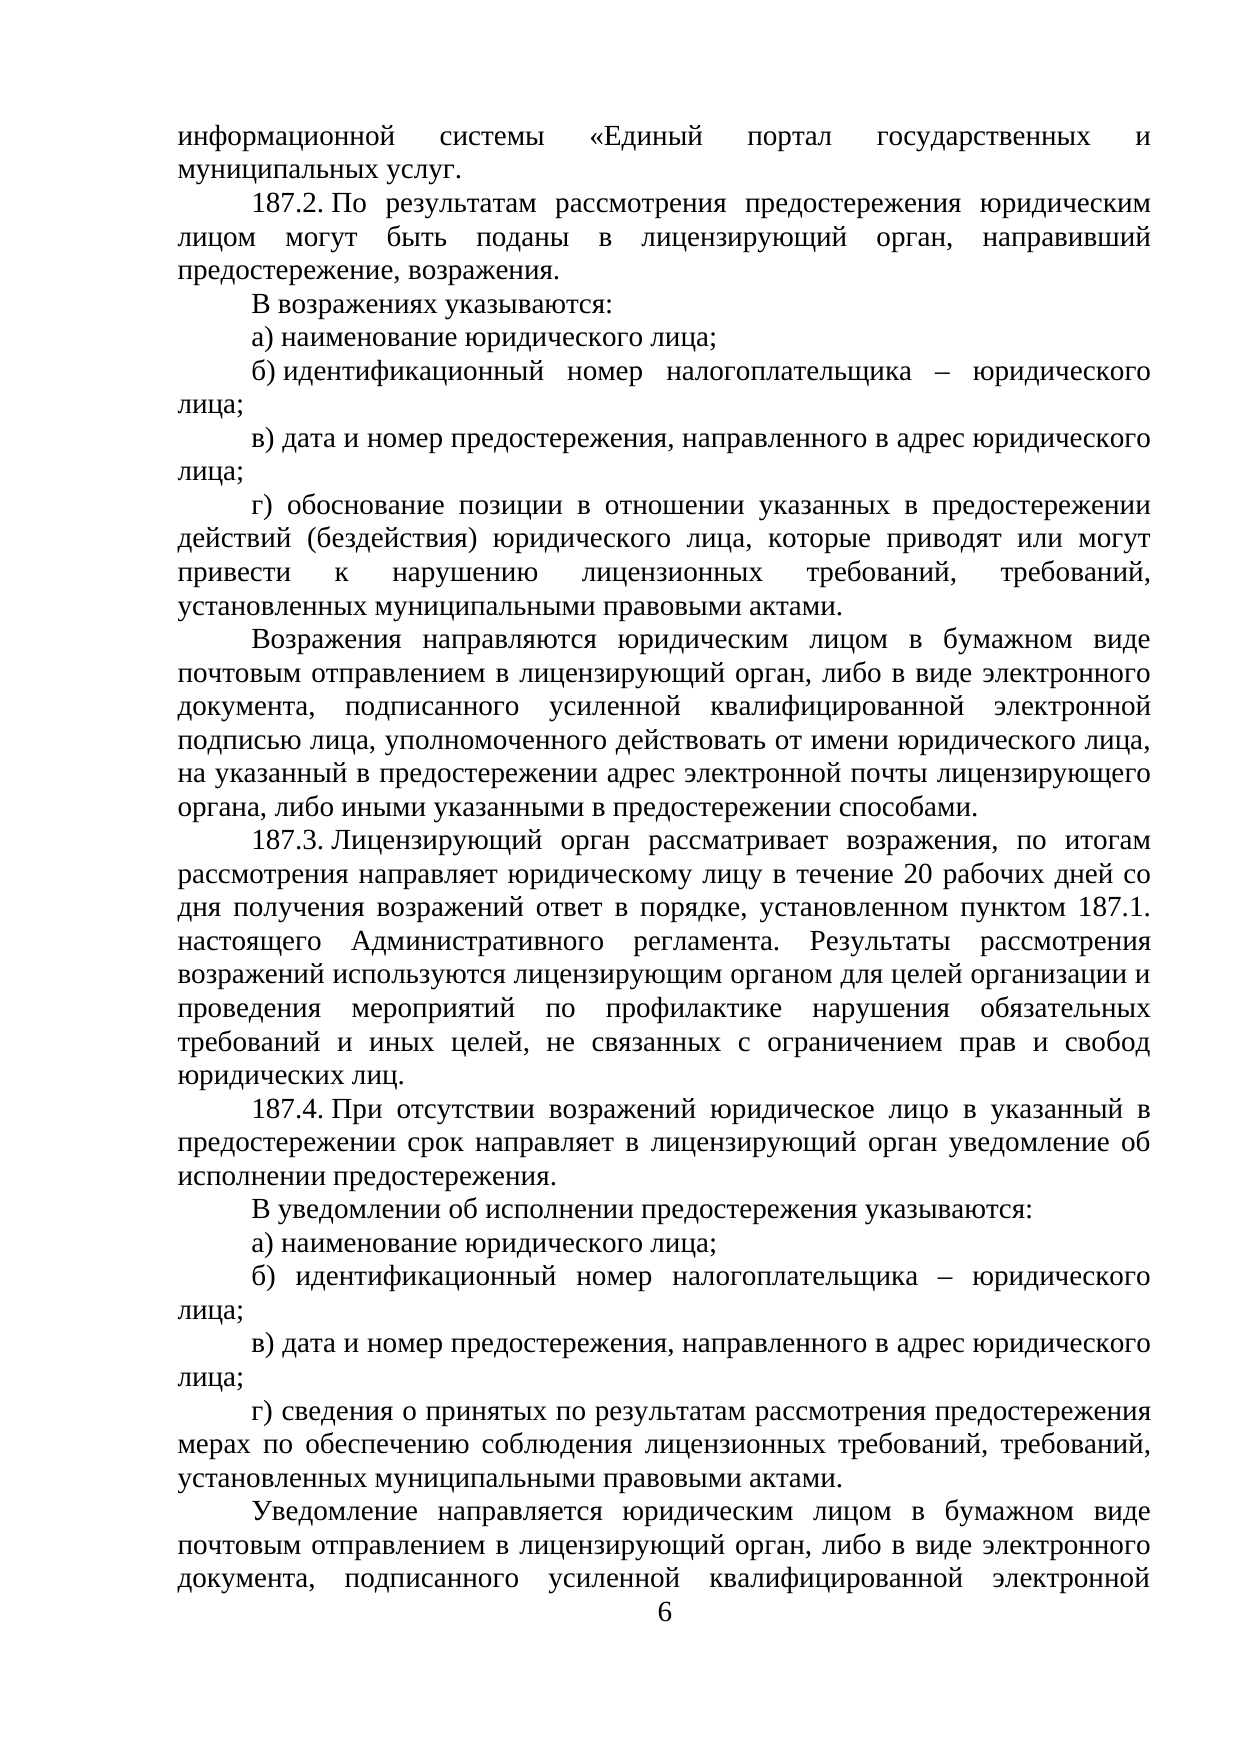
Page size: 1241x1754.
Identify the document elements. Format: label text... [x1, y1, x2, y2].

text Возражения направляются юридическим лицом в бумажном виде почтовым отправлением в лицензирующий орган, либо в виде электронного документа, подписанного усиленной квалифицированной электронной подписью лица, уполномоченного действовать от имени юридического лица, на указанный в предостережении адрес электронной почты лицензирующего органа, либо иными указанными в предостережении способами. [177, 621, 1152, 822]
text а) наименование юридического лица; [177, 1225, 1152, 1258]
text б) идентификационный номер налогоплательщика – юридического лица; [177, 1258, 1152, 1326]
text в) дата и номер предостережения, направленного в адрес юридического лица; [177, 1326, 1152, 1393]
text 187.3. Лицензирующий орган рассматривает возражения, по итогам рассмотрения направляет юридическому лицу в течение 20 рабочих дней со дня получения возражений ответ в порядке, установленном пунктом 187.1. настоящего Административного регламента. Результаты рассмотрения возражений используются лицензирующим органом для целей организации и проведения мероприятий по профилактике нарушения обязательных требований и иных целей, не связанных с ограничением прав и свобод юридических лиц. [177, 822, 1152, 1091]
text а) наименование юридического лица; [177, 319, 1152, 353]
text 6 [177, 1594, 1152, 1627]
text В уведомлении об исполнении предостережения указываются: [177, 1191, 1152, 1225]
text г) обоснование позиции в отношении указанных в предостережении действий (бездействия) юридического лица, которые приводят или могут привести к нарушению лицензионных требований, требований, установленных муниципальными правовыми актами. [177, 487, 1152, 621]
text г) сведения о принятых по результатам рассмотрения предостережения мерах по обеспечению соблюдения лицензионных требований, требований, установленных муниципальными правовыми актами. [177, 1393, 1152, 1493]
text В возражениях указываются: [177, 286, 1152, 319]
text информационной системы «Единый портал государственных и муниципальных услуг. [177, 118, 1152, 185]
text Уведомление направляется юридическим лицом в бумажном виде почтовым отправлением в лицензирующий орган, либо в виде электронного документа, подписанного усиленной квалифицированной электронной [177, 1493, 1152, 1594]
text 187.2. По результатам рассмотрения предостережения юридическим лицом могут быть поданы в лицензирующий орган, направивший предостережение, возражения. [177, 185, 1152, 286]
text 187.4. При отсутствии возражений юридическое лицо в указанный в предостережении срок направляет в лицензирующий орган уведомление об исполнении предостережения. [177, 1091, 1152, 1191]
text в) дата и номер предостережения, направленного в адрес юридического лица; [177, 420, 1152, 487]
text б) идентификационный номер налогоплательщика – юридического лица; [177, 353, 1152, 420]
